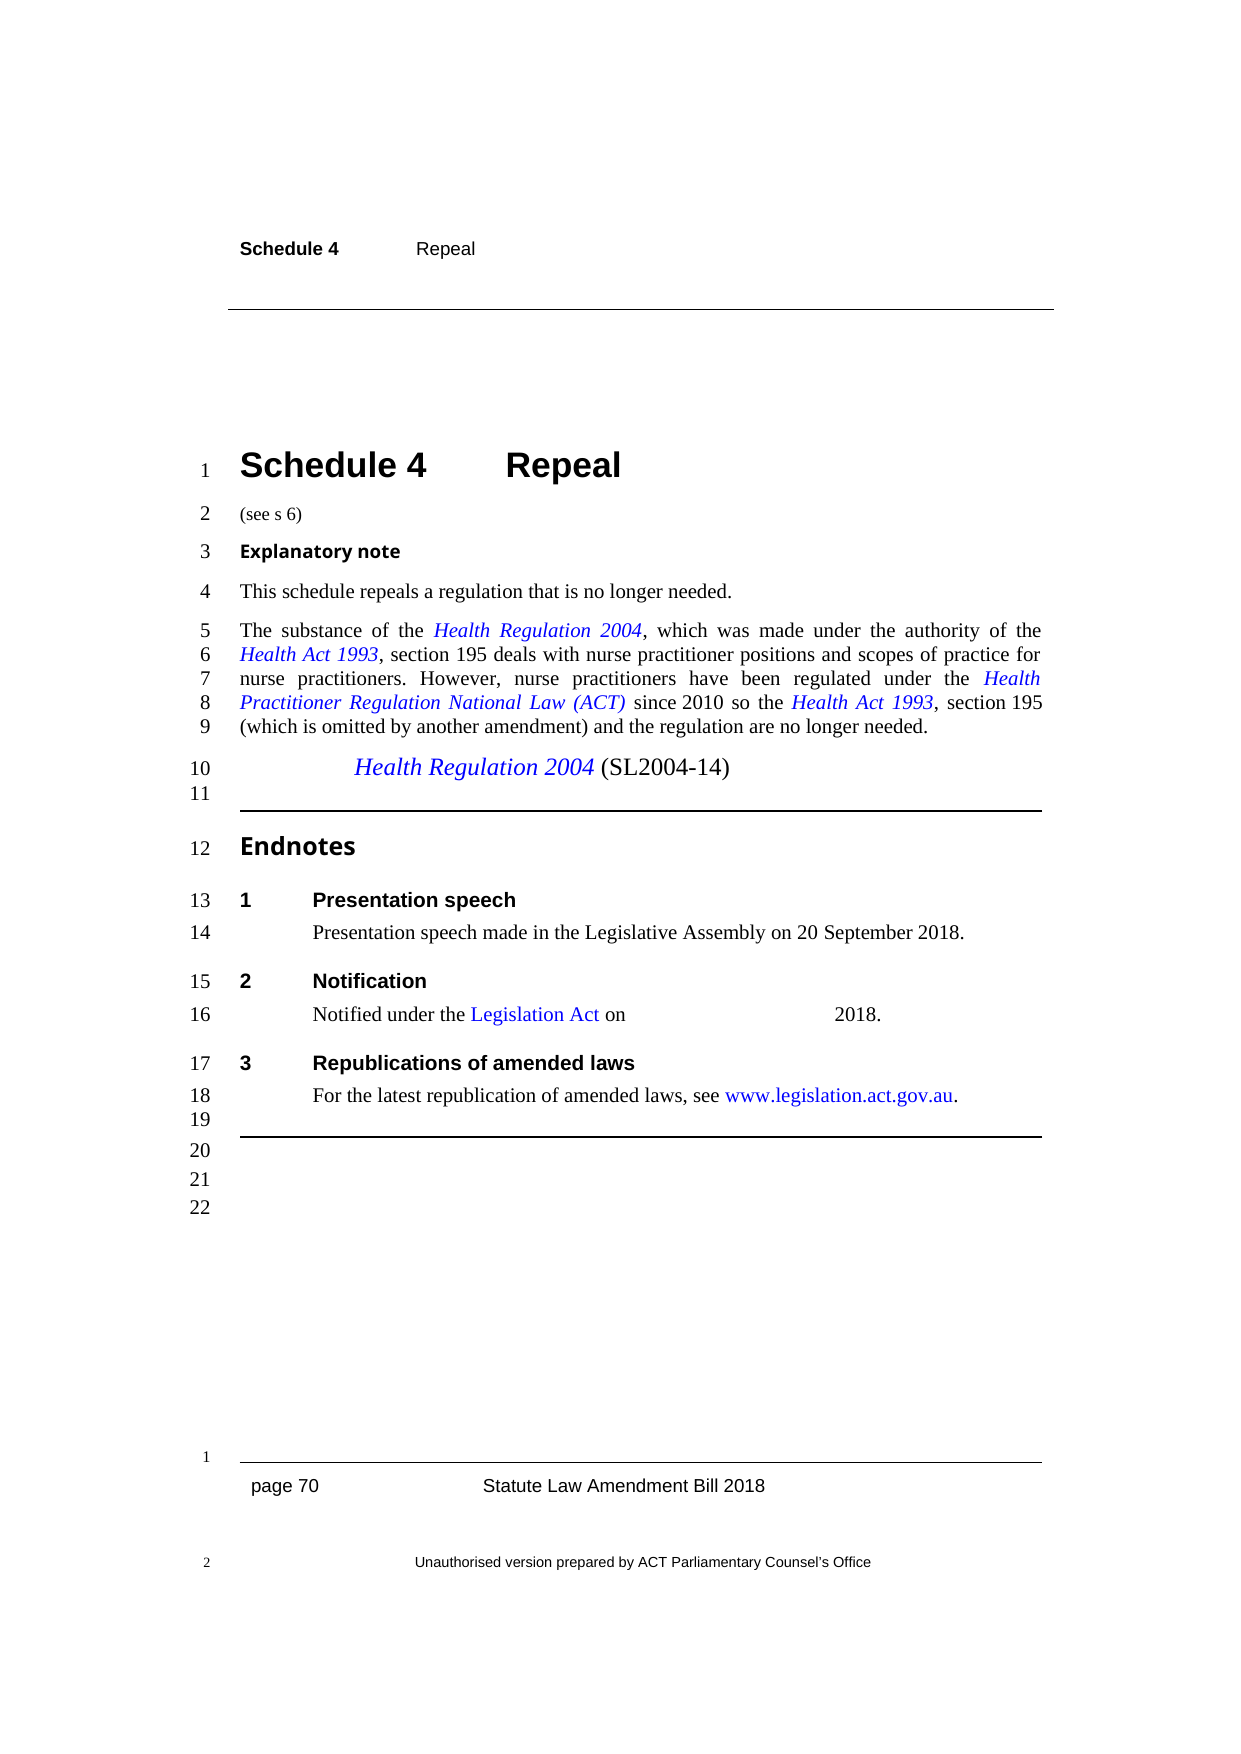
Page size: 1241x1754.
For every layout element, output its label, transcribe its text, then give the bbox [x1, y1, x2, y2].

text Presentation speech made in the Legislative Assembly on 20 September 2018. [239, 920, 1042, 944]
subtitle Schedule 4 Repeal [239, 444, 1042, 484]
subtitle 1 Presentation speech [239, 888, 1042, 912]
subtitle Explanatory note [239, 539, 1042, 564]
subtitle 3 Republications of amended laws [239, 1051, 1042, 1074]
text Health Regulation 2004 (SL2004-14) [354, 752, 1042, 781]
subtitle Endnotes [239, 829, 1042, 863]
text This schedule repeals a regulation that is no longer needed. [239, 579, 1042, 603]
text (see s 6) [239, 503, 1042, 524]
text The substance of the Health Regulation 2004, which was made under the authority of the Health Act 1993, section 195 deals with nurse practitioner positions and scopes of practice for nurse practitioners. However, nurse practitioners have been regulated under the Health Practitioner Regulation National Law (ACT) since 2010 so the Health Act 1993, section 195 (which is omitted by another amendment) and the regulation are no longer needed. [239, 618, 1042, 738]
text Notified under the Legislation Act on 2018. [239, 1001, 1042, 1026]
text For the latest republication of amended laws, see www.legislation.act.gov.au. [239, 1083, 1042, 1107]
subtitle 2 Notification [239, 969, 1042, 993]
